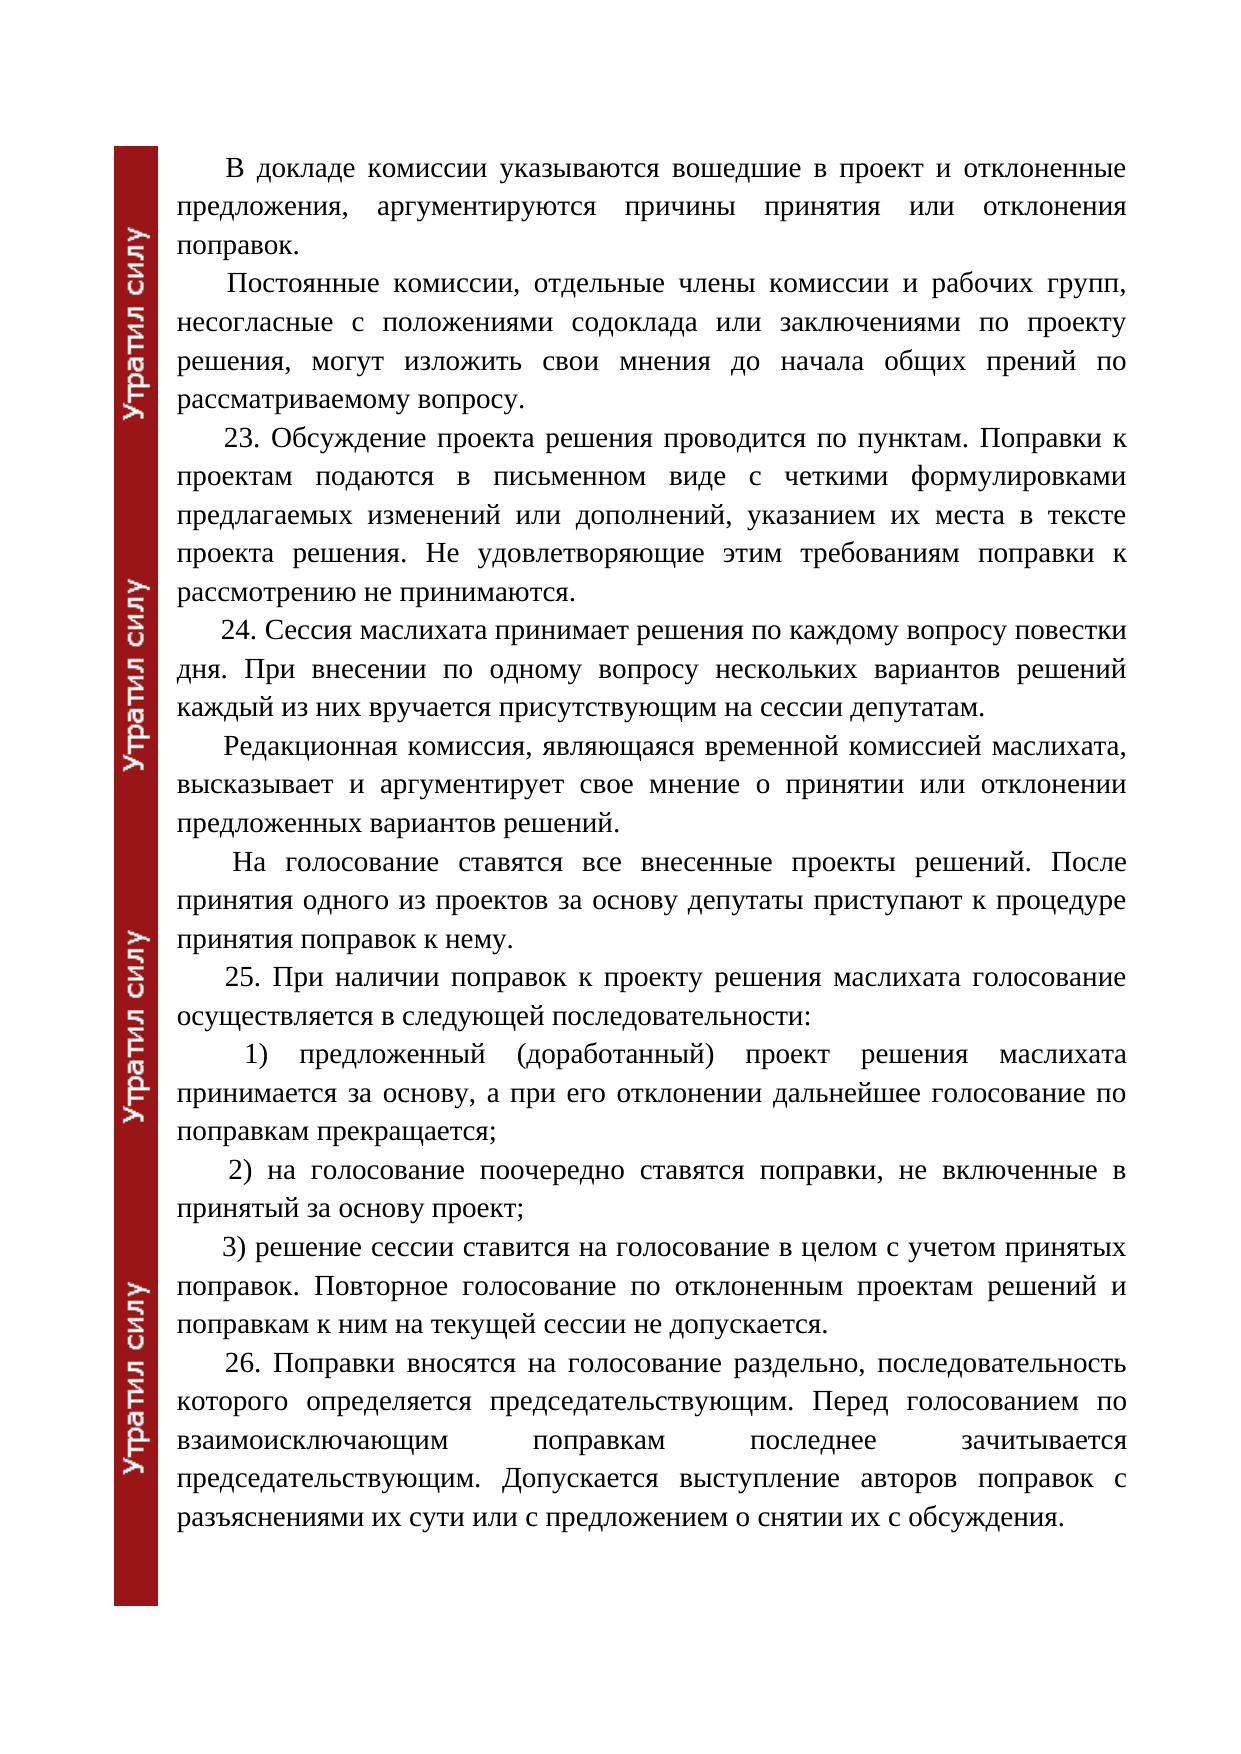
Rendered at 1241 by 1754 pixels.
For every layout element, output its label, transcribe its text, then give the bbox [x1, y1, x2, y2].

picture [114, 1340, 158, 1345]
picture [114, 261, 158, 266]
picture [114, 1031, 158, 1036]
text Редакционная комиссия, являющаяся временной комиссией маслихата, высказывает и аргументирует свое мнение о принятии или отклонении предложенных вариантов решений. [112, 728, 1128, 839]
picture [114, 1532, 158, 1606]
text В докладе комиссии указываются вошедшие в проект и отклоненные предложения, аргументируются причины принятия или отклонения поправок. [112, 150, 1128, 261]
text На голосование ставятся все внесенные проекты решений. После принятия одного из проектов за основу депутаты приступают к процедуре принятия поправок к нему. [112, 844, 1128, 954]
text 23. Обсуждение проекта решения проводится по пунктам. Поправки к проектам подаются в письменном виде с четкими формулировками предлагаемых изменений или дополнений, указанием их места в тексте проекта решения. Не удовлетворяющие этим требованиям поправки к рассмотрению не принимаются. [112, 420, 1128, 607]
picture [114, 839, 158, 844]
text 25. При наличии поправок к проекту решения маслихата голосование осуществляется в следующей последовательности: [112, 959, 1128, 1031]
picture [114, 607, 158, 612]
text Постоянные комиссии, отдельные члены комиссии и рабочих групп, несогласные с положениями содоклада или заключениями по проекту решения, могут изложить свои мнения до начала общих прений по рассматриваемому вопросу. [112, 266, 1128, 415]
picture [114, 954, 158, 959]
text 2) на голосование поочередно ставятся поправки, не включенные в принятый за основу проект; [112, 1152, 1128, 1224]
picture [114, 415, 158, 420]
text 3) решение сессии ставится на голосование в целом с учетом принятых поправок. Повторное голосование по отклоненным проектам решений и поправкам к ним на текущей сессии не допускается. [112, 1229, 1128, 1340]
picture [114, 1147, 158, 1152]
picture [114, 723, 158, 728]
text 1) предложенный (доработанный) проект решения маслихата принимается за основу, а при его отклонении дальнейшее голосование по поправкам прекращается; [112, 1036, 1128, 1147]
picture [114, 1224, 158, 1229]
text 24. Сессия маслихата принимает решения по каждому вопросу повестки дня. При внесении по одному вопросу нескольких вариантов решений каждый из них вручается присутствующим на сессии депутатам. [112, 612, 1128, 723]
picture [114, 146, 158, 150]
text 26. Поправки вносятся на голосование раздельно, последовательность которого определяется председательствующим. Перед голосованием по взаимоисключающим поправкам последнее зачитывается председательствующим. Допускается выступление авторов поправок с разъяснениями их сути или с предложением о снятии их с обсуждения. [112, 1345, 1128, 1532]
